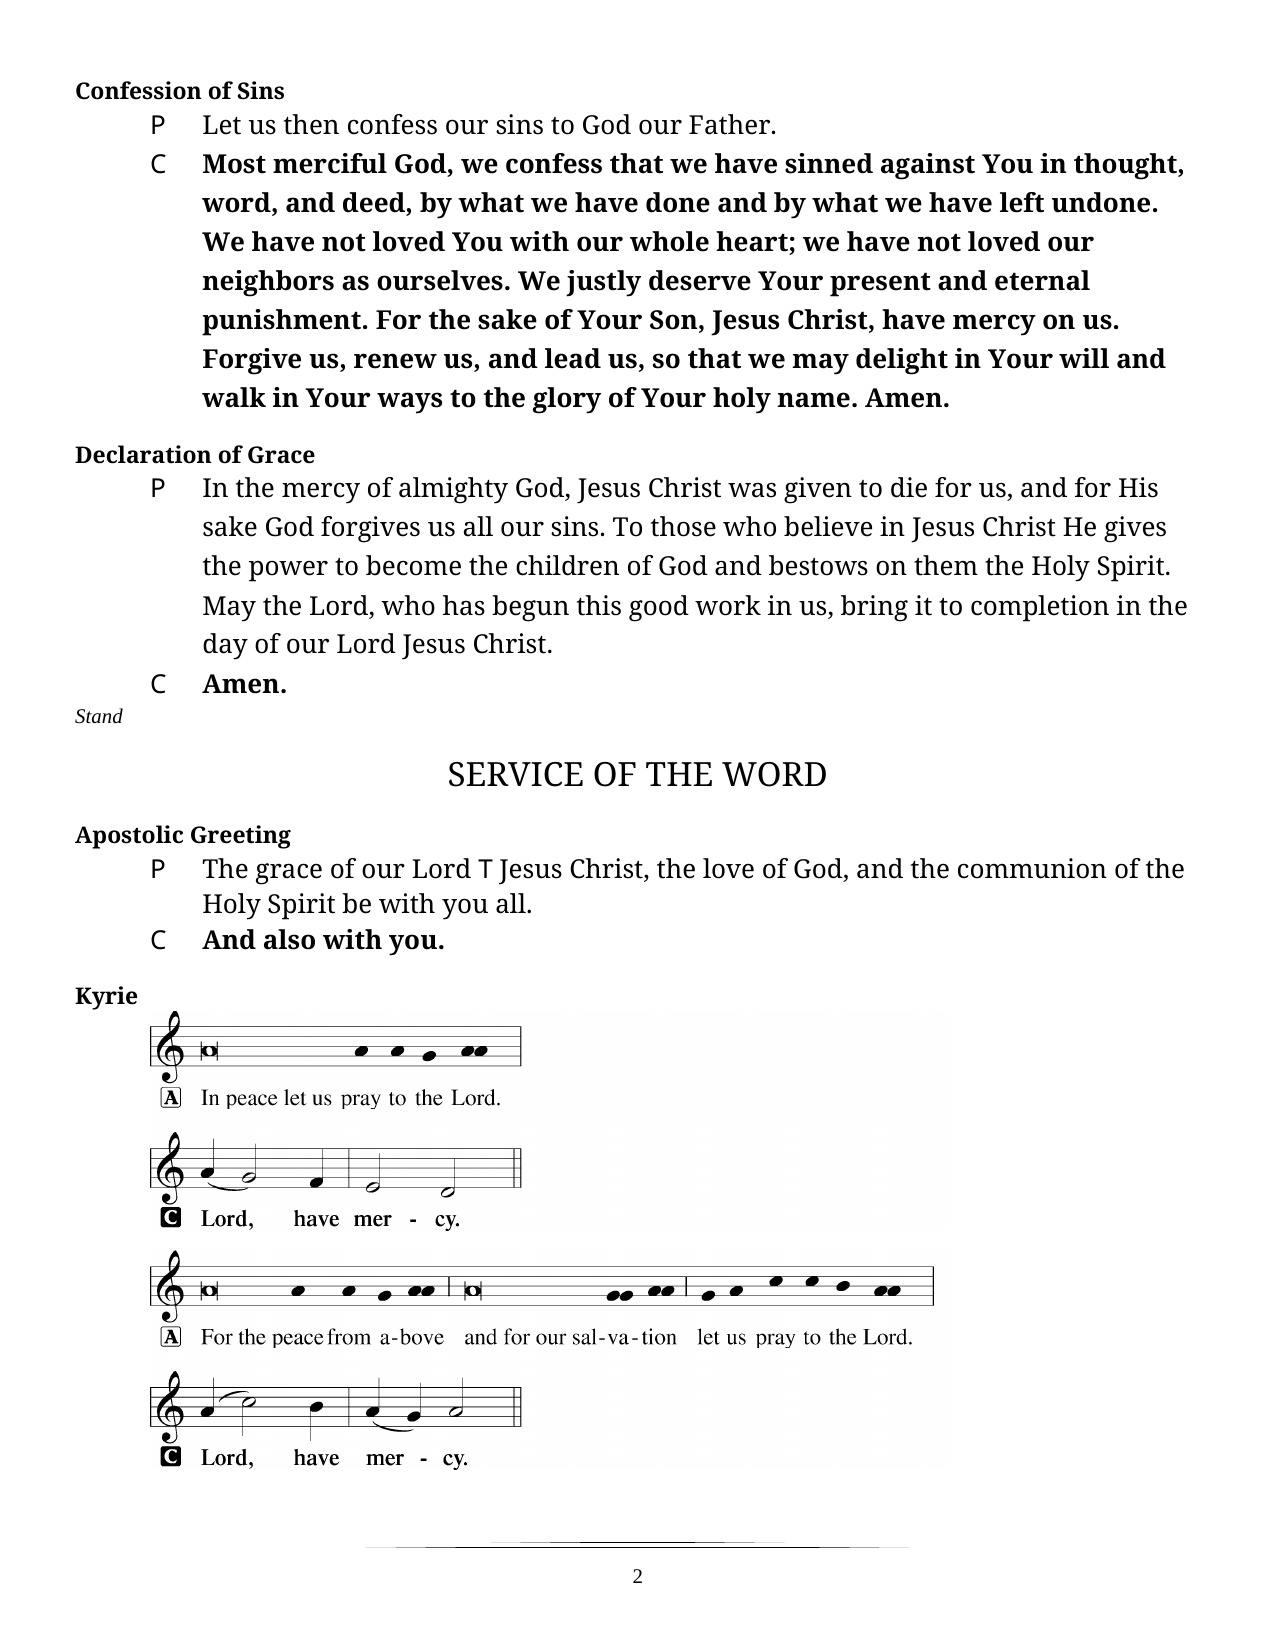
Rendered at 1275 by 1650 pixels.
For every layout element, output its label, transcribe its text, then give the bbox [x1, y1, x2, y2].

text Stand [75, 704, 1200, 728]
text Kyrie [75, 980, 1200, 1011]
text P In the mercy of almighty God, Jesus Christ was given to die for us, and for His sake God forgives us all our sins. To those who believe in Jesus Christ He gives the power to become the children of God and bestows on them the Holy Spirit. May the Lord, who has begun this good work in us, bring it to completion in the day of our Lord Jesus Christ. [150, 470, 1200, 662]
text C Most merciful God, we confess that we have sinned against You in thought, word, and deed, by what we have done and by what we have left undone. We have not loved You with our whole heart; we have not loved our neighbors as ourselves. We justly deserve Your present and eternal punishment. For the sake of Your Son, Jesus Christ, have mercy on us. Forgive us, renew us, and lead us, so that we may delight in Your will and walk in Your ways to the glory of Your holy name. Amen. [150, 145, 1200, 415]
text Confession of Sins [75, 75, 1200, 106]
text P Let us then confess our sins to God our Father. [150, 106, 1200, 142]
text Declaration of Grace [75, 439, 1200, 470]
picture [150, 1011, 950, 1231]
text C And also with you. [150, 921, 1200, 957]
subtitle SERVICE OF THE WORD [75, 751, 1200, 796]
text P The grace of our Lord T Jesus Christ, the love of God, and the communion of the Holy Spirit be with you all. [150, 850, 1200, 921]
text C Amen. [150, 665, 1200, 701]
text Apostolic Greeting [75, 819, 1200, 850]
picture [150, 1245, 950, 1470]
